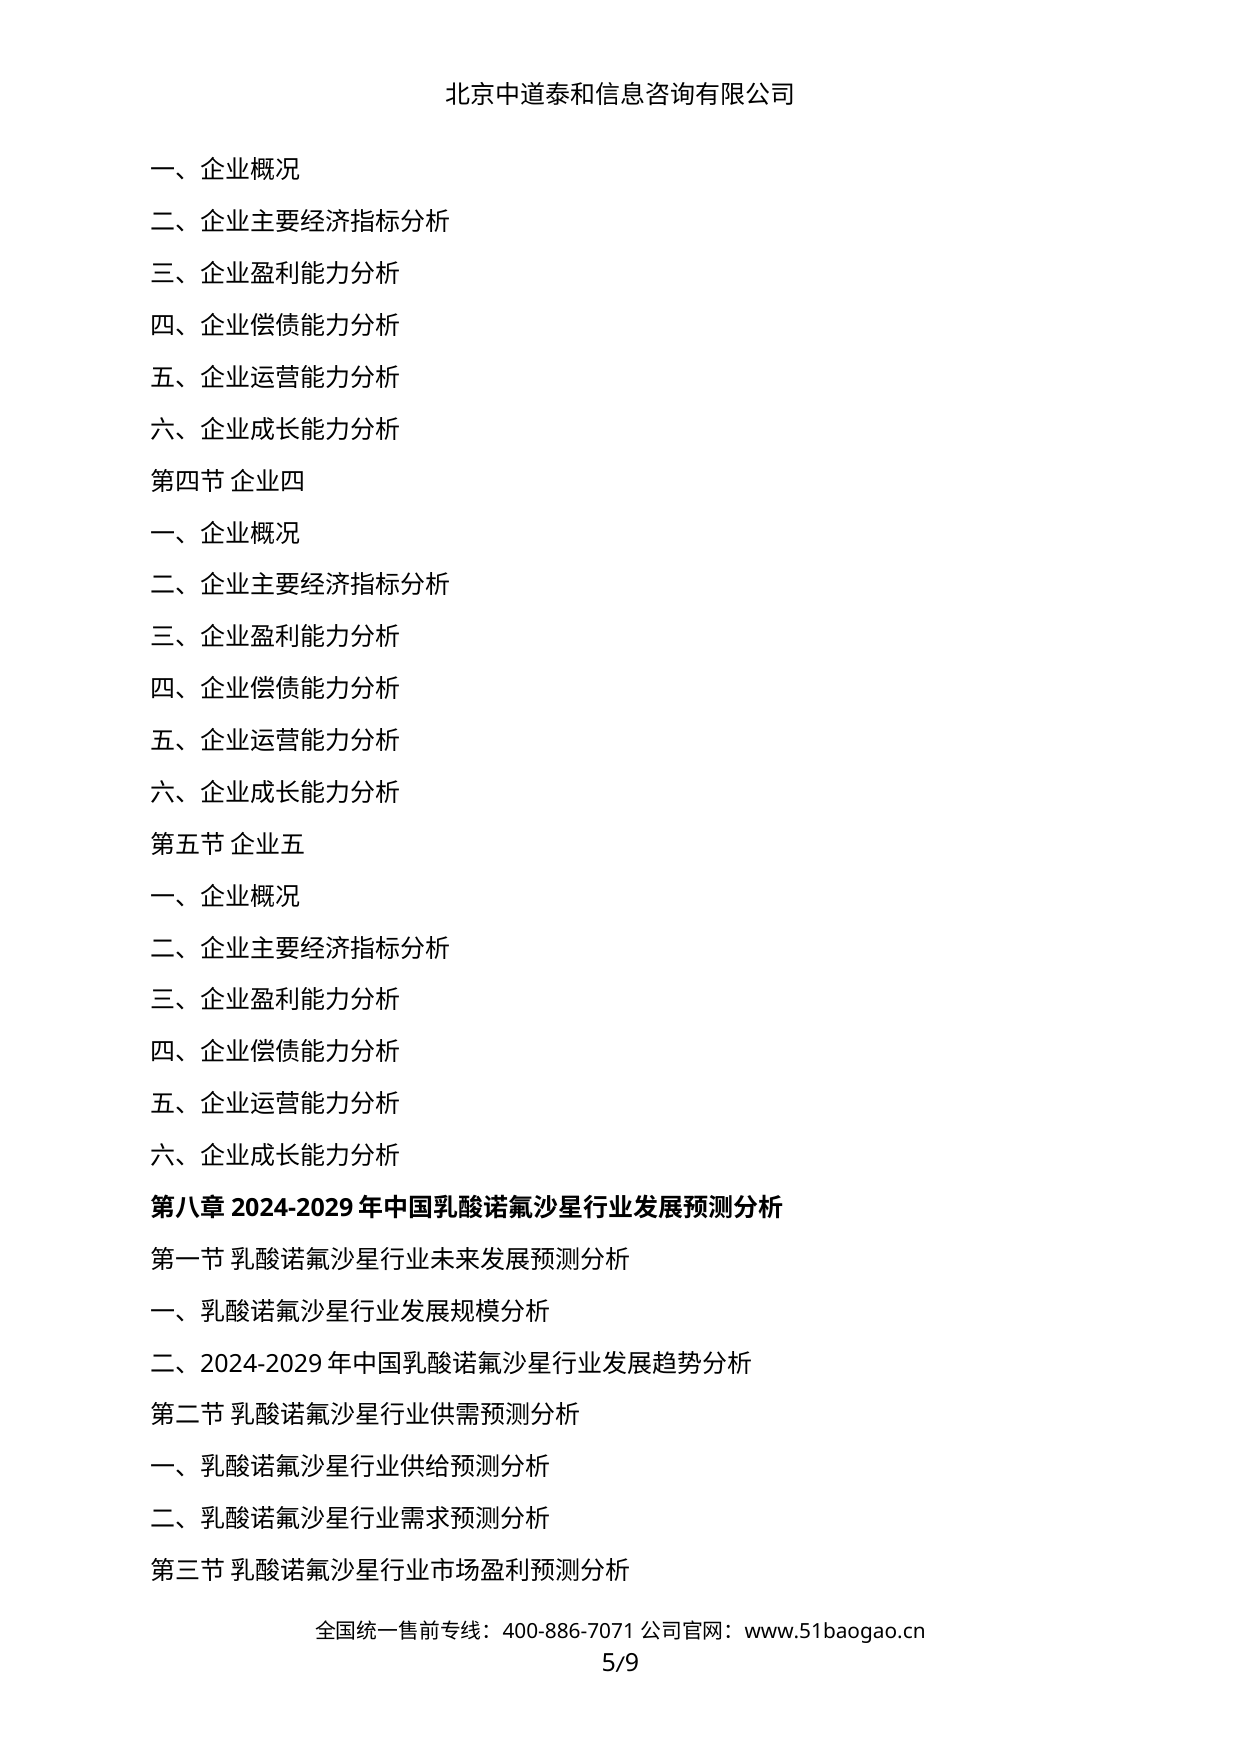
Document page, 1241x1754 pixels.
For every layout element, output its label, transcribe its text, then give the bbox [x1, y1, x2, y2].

text 二、2024-2029年中国乳酸诺氟沙星行业发展趋势分析 [150, 1343, 1090, 1379]
text 四、企业偿债能力分析 [150, 306, 1090, 342]
text 四、企业偿债能力分析 [150, 1032, 1090, 1068]
text 二、企业主要经济指标分析 [150, 202, 1090, 238]
text 第二节 乳酸诺氟沙星行业供需预测分析 [150, 1395, 1090, 1431]
text 六、企业成长能力分析 [150, 1136, 1090, 1172]
text 一、企业概况 [150, 150, 1090, 186]
text 第四节 企业四 [150, 461, 1090, 497]
text 一、企业概况 [150, 876, 1090, 912]
text 一、乳酸诺氟沙星行业发展规模分析 [150, 1291, 1090, 1327]
text 第一节 乳酸诺氟沙星行业未来发展预测分析 [150, 1239, 1090, 1276]
text 三、企业盈利能力分析 [150, 980, 1090, 1016]
text 二、乳酸诺氟沙星行业需求预测分析 [150, 1499, 1090, 1535]
text 三、企业盈利能力分析 [150, 617, 1090, 653]
text 二、企业主要经济指标分析 [150, 565, 1090, 601]
text 五、企业运营能力分析 [150, 721, 1090, 757]
text 第三节 乳酸诺氟沙星行业市场盈利预测分析 [150, 1551, 1090, 1587]
text 一、乳酸诺氟沙星行业供给预测分析 [150, 1447, 1090, 1483]
text 二、企业主要经济指标分析 [150, 928, 1090, 964]
text 四、企业偿债能力分析 [150, 669, 1090, 705]
text 六、企业成长能力分析 [150, 409, 1090, 446]
text 第五节 企业五 [150, 824, 1090, 861]
text 第八章 2024-2029年中国乳酸诺氟沙星行业发展预测分析 [150, 1187, 1090, 1224]
text 五、企业运营能力分析 [150, 357, 1090, 394]
text 三、企业盈利能力分析 [150, 254, 1090, 290]
text 六、企业成长能力分析 [150, 772, 1090, 809]
text 一、企业概况 [150, 513, 1090, 549]
text 五、企业运营能力分析 [150, 1084, 1090, 1120]
